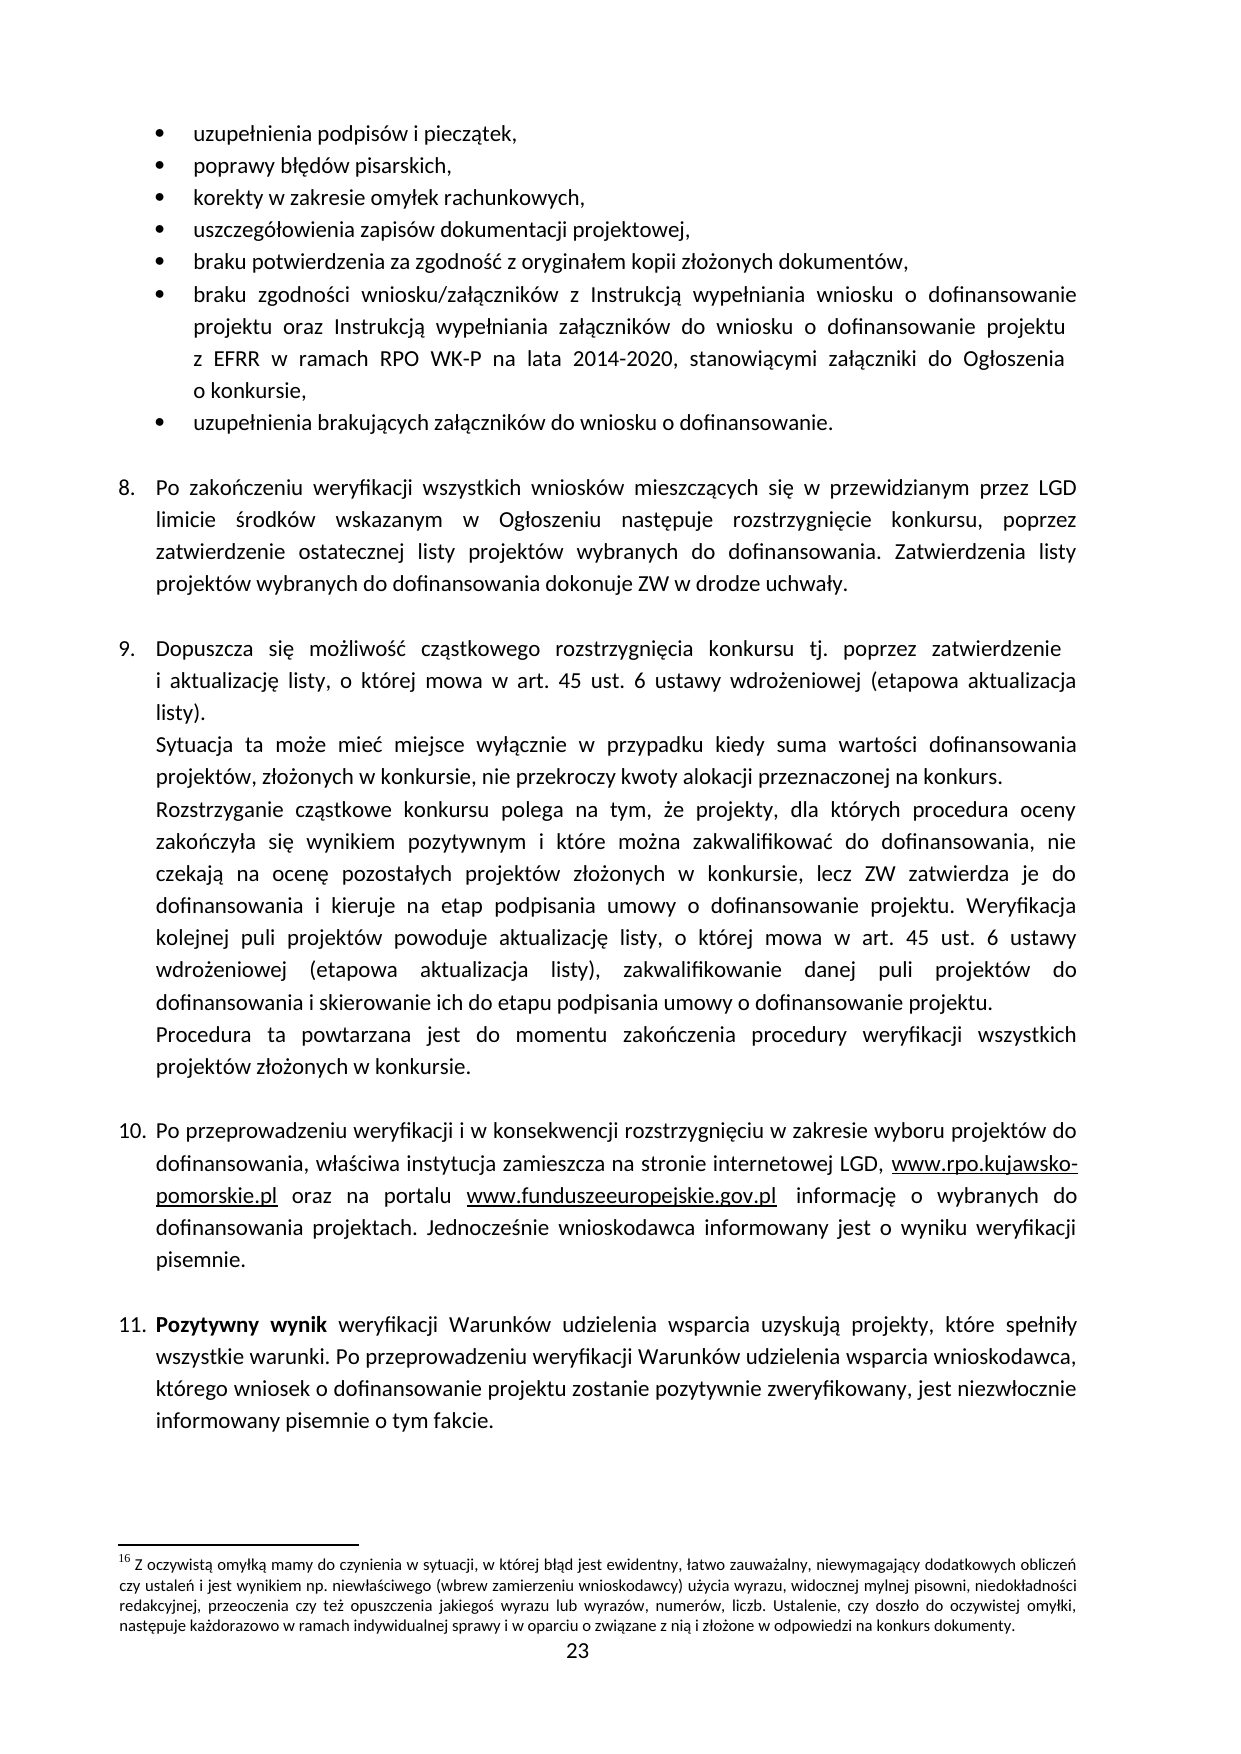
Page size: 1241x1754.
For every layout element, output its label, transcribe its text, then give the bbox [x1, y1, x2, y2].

list braku potwierdzenia za zgodność z oryginałem kopii złożonych dokumentów, [156, 247, 1078, 276]
list poprawy błędów pisarskich, [156, 151, 1078, 179]
list korekty w zakresie omyłek rachunkowych, [156, 183, 1078, 211]
text Procedura ta powtarzana jest do momentu zakończenia procedury weryfikacji wszystkich projektów złożonych w konkursie. [156, 1020, 1078, 1080]
list Sytuacja ta może mieć miejsce wyłącznie w przypadku kiedy suma wartości dofinansowania projektów, złożonych w konkursie, nie przekroczy kwoty alokacji przeznaczonej na konkurs. [156, 730, 1078, 791]
list Po zakończeniu weryfikacji wszystkich wniosków mieszczących się w przewidzianym przez LGD limicie środków wskazanym w Ogłoszeniu następuje rozstrzygnięcie konkursu, poprzez zatwierdzenie ostatecznej listy projektów wybranych do dofinansowania. Zatwierdzenia listy projektów wybranych do dofinansowania dokonuje ZW w drodze uchwały. [118, 473, 1078, 597]
text Rozstrzyganie cząstkowe konkursu polega na tym, że projekty, dla których procedura oceny zakończyła się wynikiem pozytywnym i które można zakwalifikować do dofinansowania, nie czekają na ocenę pozostałych projektów złożonych w konkursie, lecz ZW zatwierdza je do dofinansowania i kieruje na etap podpisania umowy o dofinansowanie projektu. Weryfikacja kolejnej puli projektów powoduje aktualizację listy, o której mowa w art. 45 ust. 6 ustawy wdrożeniowej (etapowa aktualizacja listy), zakwalifikowanie danej puli projektów do dofinansowania i skierowanie ich do etapu podpisania umowy o dofinansowanie projektu. [156, 795, 1078, 1016]
list Pozytywny wynik weryfikacji Warunków udzielenia wsparcia uzyskują projekty, które spełniły wszystkie warunki. Po przeprowadzeniu weryfikacji Warunków udzielenia wsparcia wnioskodawca, którego wniosek o dofinansowanie projektu zostanie pozytywnie zweryfikowany, jest niezwłocznie informowany pisemnie o tym fakcie. [118, 1310, 1078, 1434]
list Dopuszcza się możliwość cząstkowego rozstrzygnięcia konkursu tj. poprzez zatwierdzenie i aktualizację listy, o której mowa w art. 45 ust. 6 ustawy wdrożeniowej (etapowa aktualizacja listy). [118, 634, 1078, 726]
list Po przeprowadzeniu weryfikacji i w konsekwencji rozstrzygnięciu w zakresie wyboru projektów do dofinansowania, właściwa instytucja zamieszcza na stronie internetowej LGD, www.rpo.kujawsko-pomorskie.pl oraz na portalu www.funduszeeuropejskie.gov.pl informację o wybranych do dofinansowania projektach. Jednocześnie wnioskodawca informowany jest o wyniku weryfikacji pisemnie. [118, 1117, 1078, 1273]
list uzupełnienia podpisów i pieczątek, [156, 119, 1078, 147]
list uszczegółowienia zapisów dokumentacji projektowej, [156, 215, 1078, 243]
list braku zgodności wniosku/załączników z Instrukcją wypełniania wniosku o dofinansowanie projektu oraz Instrukcją wypełniania załączników do wniosku o dofinansowanie projektu z EFRR w ramach RPO WK-P na lata 2014-2020, stanowiącymi załączniki do Ogłoszenia o konkursie, [156, 280, 1078, 404]
list uzupełnienia brakujących załączników do wniosku o dofinansowanie. [156, 408, 1078, 436]
